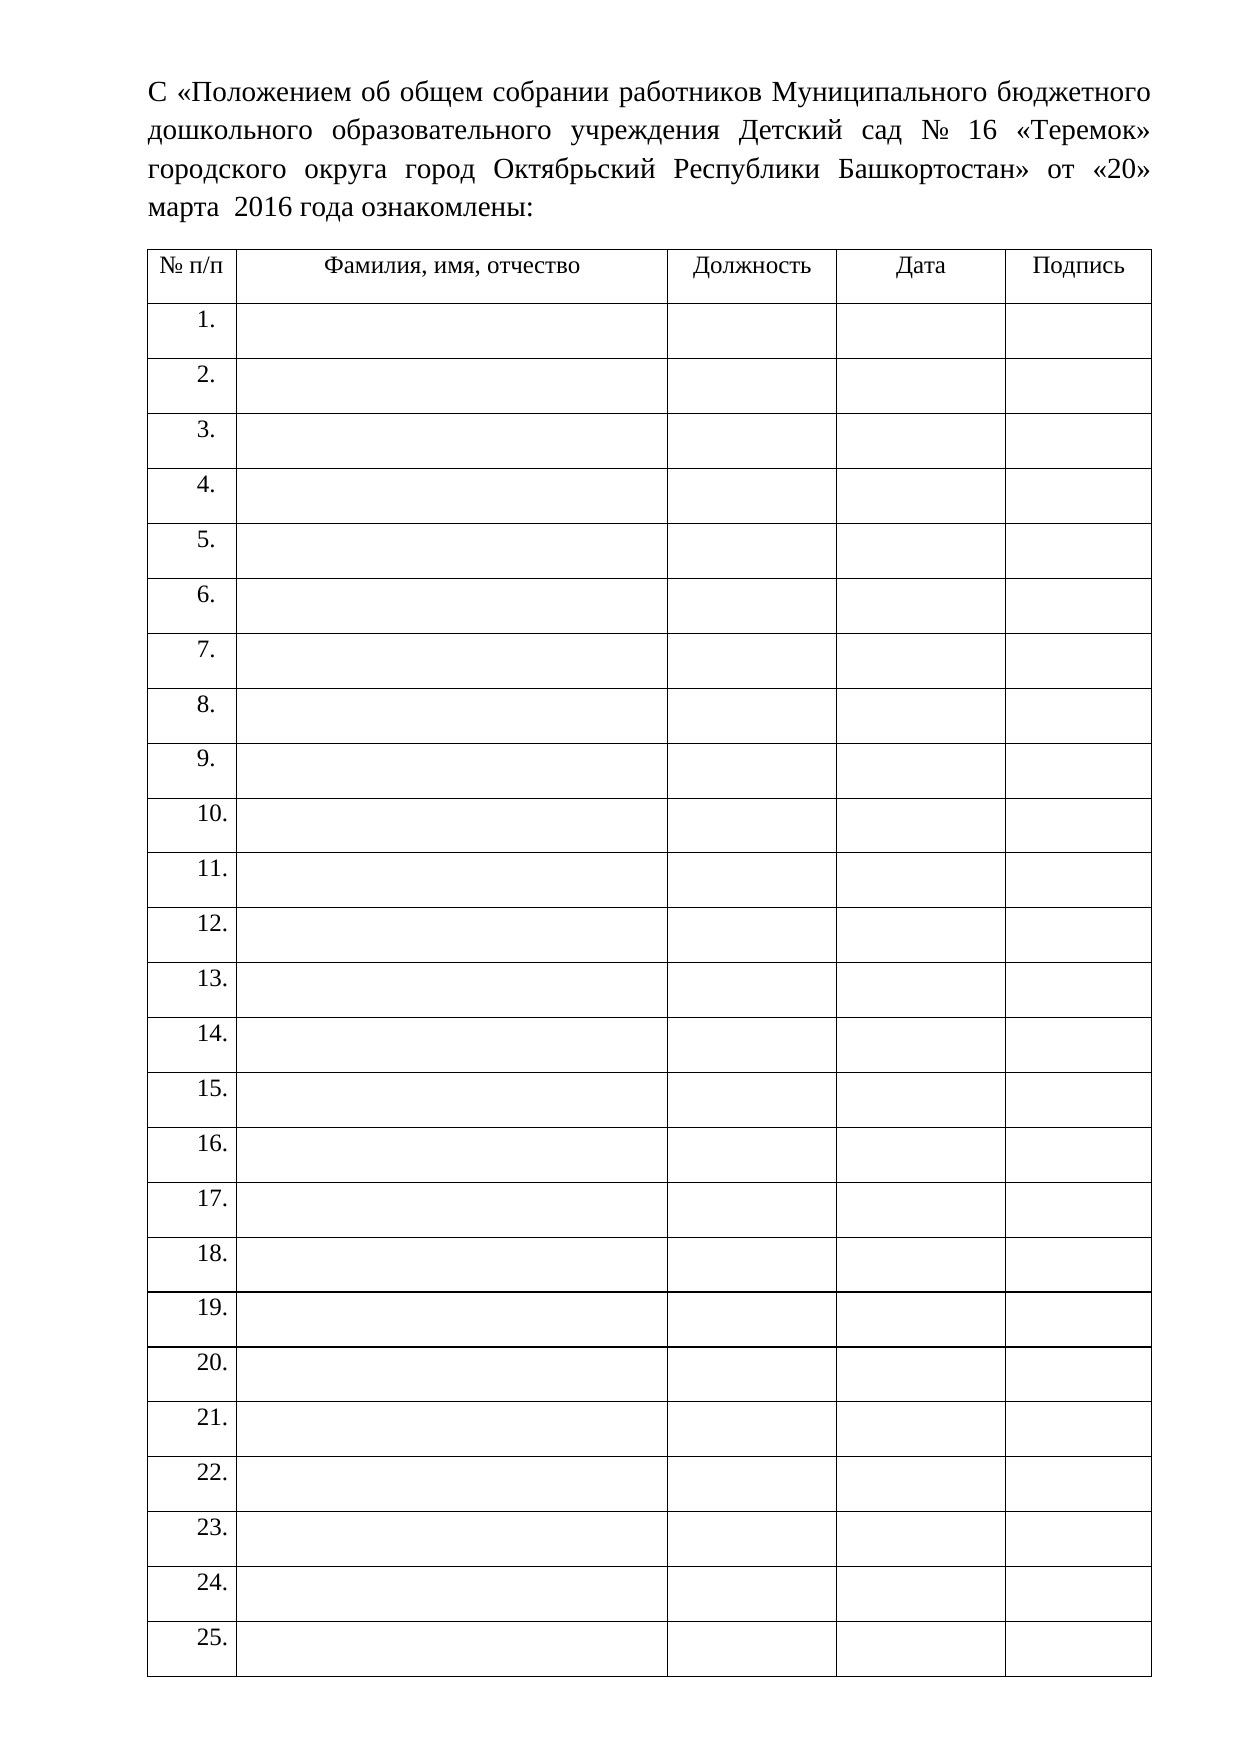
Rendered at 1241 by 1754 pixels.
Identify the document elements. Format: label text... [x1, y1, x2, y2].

table_cell [1006, 1238, 1151, 1291]
table_cell [837, 579, 1005, 633]
table_cell [1006, 1457, 1151, 1511]
table_cell [1006, 469, 1151, 523]
table_cell [1006, 1128, 1151, 1182]
table_cell [837, 799, 1005, 852]
table_cell [1006, 1512, 1151, 1566]
table_cell [837, 1293, 1005, 1346]
table_cell [668, 1622, 836, 1676]
table_cell [837, 304, 1005, 358]
table_cell [1006, 744, 1151, 797]
table_cell [148, 579, 236, 633]
table_cell [237, 1018, 667, 1072]
table_cell [148, 1128, 236, 1182]
table_cell [668, 524, 836, 578]
table_cell [148, 469, 236, 523]
table_cell [668, 1348, 836, 1401]
table_cell [148, 1512, 236, 1566]
table_cell [668, 1402, 836, 1456]
table_cell [237, 1073, 667, 1127]
table_header Дата [837, 250, 1005, 303]
table_cell [1006, 1348, 1151, 1401]
table_cell [1006, 1073, 1151, 1127]
table_cell [837, 1457, 1005, 1511]
table_cell [1006, 1018, 1151, 1072]
table_cell [237, 1512, 667, 1566]
table_cell [668, 1073, 836, 1127]
table_cell [148, 359, 236, 413]
table_cell [668, 1567, 836, 1621]
table_cell [237, 634, 667, 688]
table_cell [837, 359, 1005, 413]
table_cell [237, 579, 667, 633]
table_cell [1006, 1567, 1151, 1621]
table_cell [237, 1402, 667, 1456]
table_cell [837, 744, 1005, 797]
table_cell [237, 689, 667, 742]
table_cell [148, 634, 236, 688]
table_cell [237, 853, 667, 907]
table_cell [1006, 799, 1151, 852]
table_cell [148, 524, 236, 578]
table_cell [237, 799, 667, 852]
table_cell [148, 1018, 236, 1072]
table_cell [837, 1402, 1005, 1456]
table_cell [237, 469, 667, 523]
table_cell [148, 1183, 236, 1237]
table_cell [148, 1238, 236, 1291]
table_cell [237, 1622, 667, 1676]
table_cell [148, 689, 236, 742]
table_cell [837, 469, 1005, 523]
table_cell [148, 1567, 236, 1621]
table_cell [1006, 1622, 1151, 1676]
table_cell [837, 1073, 1005, 1127]
table_cell [668, 1293, 836, 1346]
table_cell [668, 359, 836, 413]
table_cell [668, 414, 836, 468]
table_cell [237, 524, 667, 578]
table_cell [668, 469, 836, 523]
table_cell [668, 579, 836, 633]
table_cell [837, 908, 1005, 962]
table_cell [237, 1128, 667, 1182]
table_cell [148, 1073, 236, 1127]
table_header Подпись [1006, 250, 1151, 303]
table_cell [837, 853, 1005, 907]
text С «Положением об общем собрании работников Муниципального бюджетного дошкольного образовательного учреждения Детский сад № 16 «Теремок» городского округа город Октябрьский Республики Башкортостан» от «20» марта 2016 года ознакомлены: [148, 74, 1152, 223]
table_cell [837, 1567, 1005, 1621]
table_cell [237, 908, 667, 962]
table_cell [1006, 963, 1151, 1017]
table_cell [148, 853, 236, 907]
table_cell [1006, 634, 1151, 688]
table_cell [668, 744, 836, 797]
table_header Должность [668, 250, 836, 303]
table_cell [148, 304, 236, 358]
table_cell [837, 634, 1005, 688]
table_cell [668, 1018, 836, 1072]
table_cell [237, 1567, 667, 1621]
table_cell [148, 908, 236, 962]
table_cell [237, 304, 667, 358]
table_cell [237, 1293, 667, 1346]
table_cell [668, 799, 836, 852]
table_cell [1006, 304, 1151, 358]
table_cell [668, 1457, 836, 1511]
table_cell [237, 1457, 667, 1511]
table_cell [237, 963, 667, 1017]
table_cell [237, 1238, 667, 1291]
table_cell [668, 853, 836, 907]
table_cell [837, 1622, 1005, 1676]
table_cell [668, 963, 836, 1017]
table_cell [1006, 579, 1151, 633]
table_cell [1006, 853, 1151, 907]
table_cell [668, 1238, 836, 1291]
table_cell [837, 524, 1005, 578]
table_cell [837, 1183, 1005, 1237]
table_cell [1006, 908, 1151, 962]
table_cell [668, 304, 836, 358]
table_cell [237, 744, 667, 797]
table_cell [148, 414, 236, 468]
table_cell [1006, 1402, 1151, 1456]
table_cell [837, 1018, 1005, 1072]
table_cell [148, 1348, 236, 1401]
table_cell [1006, 524, 1151, 578]
table_cell [237, 414, 667, 468]
table_cell [837, 1348, 1005, 1401]
table_cell [1006, 414, 1151, 468]
table_cell [668, 1128, 836, 1182]
table_cell [668, 908, 836, 962]
table_cell [1006, 1183, 1151, 1237]
table_cell [148, 744, 236, 797]
table_cell [237, 1183, 667, 1237]
table_cell [237, 1348, 667, 1401]
table_cell [148, 1402, 236, 1456]
table_cell [837, 689, 1005, 742]
table_cell [837, 414, 1005, 468]
table_cell [1006, 359, 1151, 413]
table_header № п/п [148, 250, 236, 303]
table_cell [148, 799, 236, 852]
table_cell [148, 1293, 236, 1346]
table_cell [668, 1183, 836, 1237]
table_cell [237, 359, 667, 413]
table_cell [668, 1512, 836, 1566]
table_header Фамилия, имя, отчество [237, 250, 667, 303]
table_cell [1006, 689, 1151, 742]
table_cell [837, 1512, 1005, 1566]
table_cell [148, 963, 236, 1017]
table_cell [148, 1622, 236, 1676]
table_cell [837, 1128, 1005, 1182]
table_cell [668, 689, 836, 742]
table_cell [1006, 1293, 1151, 1346]
table_cell [148, 1457, 236, 1511]
table_cell [668, 634, 836, 688]
table_cell [837, 963, 1005, 1017]
table_cell [837, 1238, 1005, 1291]
